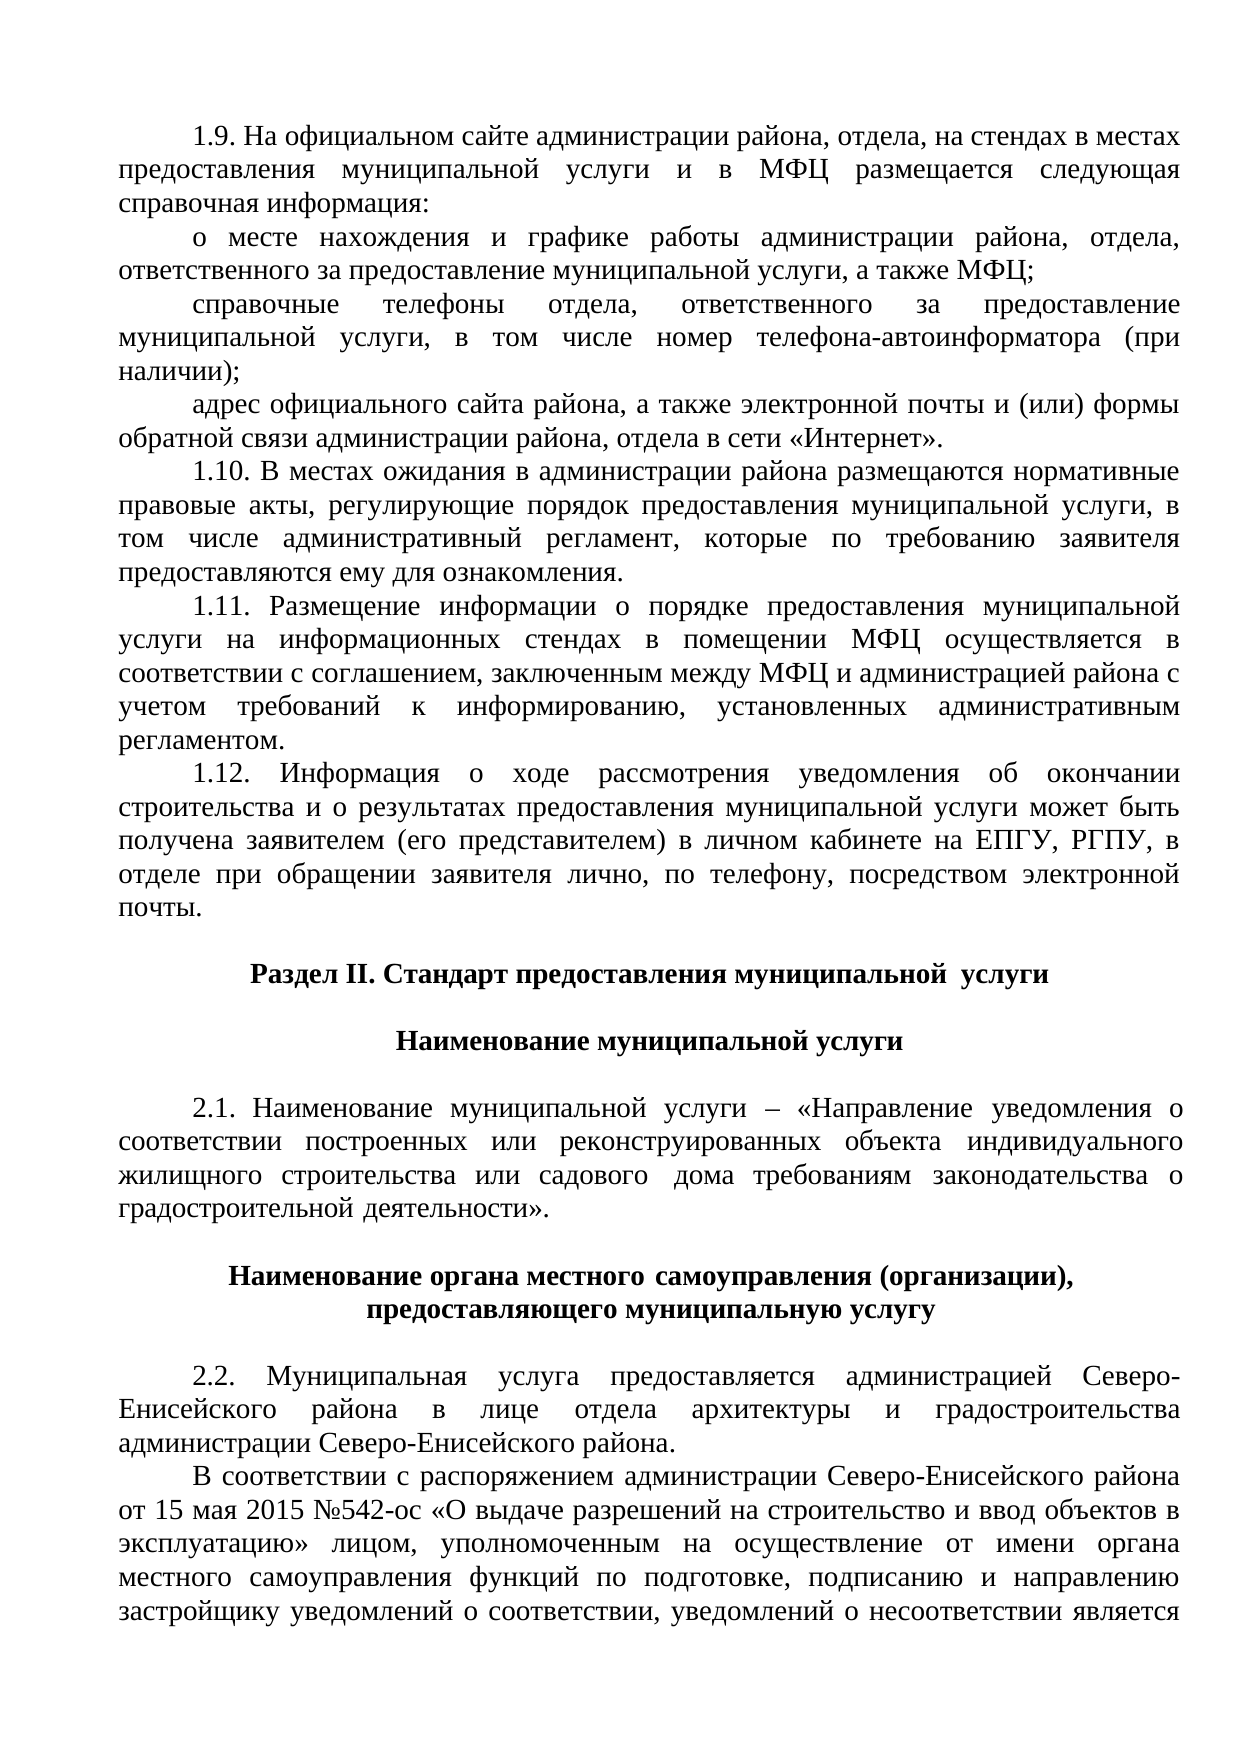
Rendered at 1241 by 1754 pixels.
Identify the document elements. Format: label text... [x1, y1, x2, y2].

text 1.12. Информация о ходе рассмотрения уведомления об окончании строительства и о результатах предоставления муниципальной услуги может быть получена заявителем (его представителем) в личном кабинете на ЕПГУ, РГПУ, в отделе при обращении заявителя лично, по телефону, посредством электронной почты. [118, 755, 1181, 923]
text 1.10. В местах ожидания в администрации района размещаются нормативные правовые акты, регулирующие порядок предоставления муниципальной услуги, в том числе административный регламент, которые по требованию заявителя предоставляются ему для ознакомления. [118, 453, 1181, 588]
text 1.9. На официальном сайте администрации района, отдела, на стендах в местах предоставления муниципальной услуги и в МФЦ размещается следующая справочная информация: [118, 118, 1181, 219]
text справочные телефоны отдела, ответственного за предоставление муниципальной услуги, в том числе номер телефона-автоинформатора (при наличии); [118, 286, 1181, 386]
text 2.2. Муниципальная услуга предоставляется администрацией Северо-Енисейского района в лице отдела архитектуры и градостроительства администрации Северо-Енисейского района. [118, 1358, 1181, 1458]
text Наименование муниципальной услуги [118, 1023, 1181, 1056]
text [118, 1458, 1181, 1626]
text адрес официального сайта района, а также электронной почты и (или) формы обратной связи администрации района, отдела в сети «Интернет». [118, 386, 1181, 453]
text Раздел II. Стандарт предоставления муниципальной услуги [118, 957, 1181, 990]
text 1.11. Размещение информации о порядке предоставления муниципальной услуги на информационных стендах в помещении МФЦ осуществляется в соответствии с соглашением, заключенным между МФЦ и администрацией района с учетом требований к информированию, установленных административным регламентом. [118, 588, 1181, 755]
text 2.1. Наименование муниципальной услуги – «Направление уведомления о соответствии построенных или реконструированных объекта индивидуального жилищного строительства или садового дома требованиям законодательства о градостроительной деятельности». [118, 1090, 1183, 1224]
text о месте нахождения и графике работы администрации района, отдела, ответственного за предоставление муниципальной услуги, а также МФЦ; [118, 219, 1181, 286]
subtitle Наименование органа местного самоуправления (организации), предоставляющего муниципальную услугу [118, 1258, 1183, 1325]
